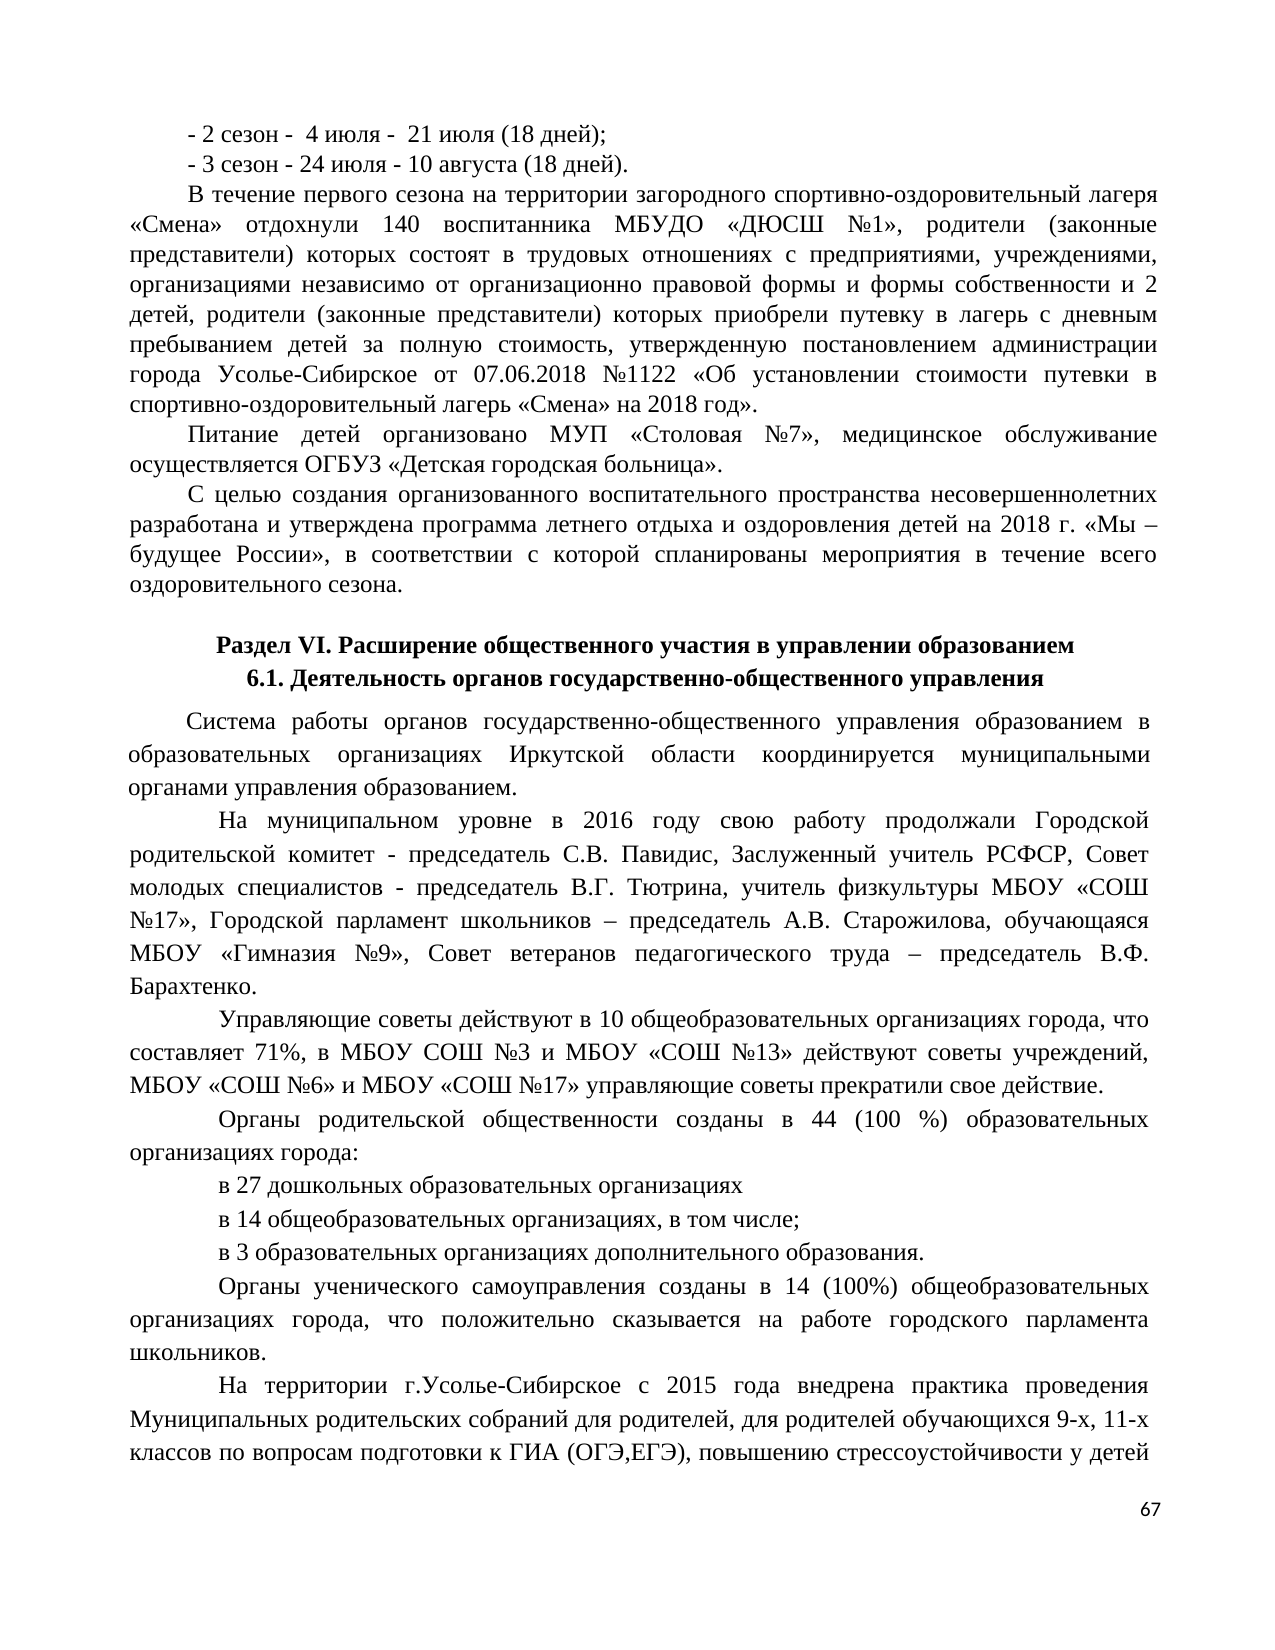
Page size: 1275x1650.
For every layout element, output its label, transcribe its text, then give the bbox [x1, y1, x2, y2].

text - 3 сезон - 24 июля - 10 августа (18 дней). [129, 149, 1158, 178]
text На муниципальном уровне в 2016 году свою работу продолжали Городской родительской комитет - председатель С.В. Павидис, Заслуженный учитель РСФСР, Совет молодых специалистов - председатель В.Г. Тютрина, учитель физкультуры МБОУ «СОШ №17», Городской парламент школьников – председатель А.В. Старожилова, обучающаяся МБОУ «Гимназия №9», Совет ветеранов педагогического труда – председатель В.Ф. Барахтенко. [129, 806, 1150, 999]
text Управляющие советы действуют в 10 общеобразовательных организациях города, что составляет 71%, в МБОУ СОШ №3 и МБОУ «СОШ №13» действуют советы учреждений, МБОУ «СОШ №6» и МБОУ «СОШ №17» управляющие советы прекратили свое действие. [129, 1004, 1150, 1099]
text В течение первого сезона на территории загородного спортивно-оздоровительный лагеря «Смена» отдохнули 140 воспитанника МБУДО «ДЮСШ №1», родители (законные представители) которых состоят в трудовых отношениях с предприятиями, учреждениями, организациями независимо от организационно правовой формы и формы собственности и 2 детей, родители (законные представители) которых приобрели путевку в лагерь с дневным пребыванием детей за полную стоимость, утвержденную постановлением администрации города Усолье-Сибирское от 07.06.2018 №1122 «Об установлении стоимости путевки в спортивно-оздоровительный лагерь «Смена» на 2018 год». [129, 179, 1158, 418]
text Питание детей организовано МУП «Столовая №7», медицинское обслуживание осуществляется ОГБУЗ «Детская городская больница». [129, 419, 1158, 478]
text - 2 сезон - 4 июля - 21 июля (18 дней); [129, 119, 1158, 147]
text в 14 общеобразовательных организациях, в том числе; [129, 1204, 1150, 1233]
text С целью создания организованного воспитательного пространства несовершеннолетних разработана и утверждена программа летнего отдыха и оздоровления детей на 2018 г. «Мы – будущее России», в соответствии с которой спланированы мероприятия в течение всего оздоровительного сезона. [129, 479, 1158, 598]
text в 3 образовательных организациях дополнительного образования. [129, 1237, 1150, 1266]
text Органы родительской общественности созданы в 44 (100 %) образовательных организациях города: [129, 1104, 1150, 1166]
text Органы ученического самоуправления созданы в 14 (100%) общеобразовательных организациях города, что положительно сказывается на работе городского парламента школьников. [129, 1271, 1150, 1366]
text в 27 дошкольных образовательных организациях [129, 1170, 1150, 1199]
text 6.1. Деятельность органов государственно-общественного управления [129, 663, 1161, 692]
text Раздел VI. Расширение общественного участия в управлении образованием [129, 630, 1161, 659]
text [129, 1371, 1150, 1465]
text Система работы органов государственно-общественного управления образованием в образовательных организациях Иркутской области координируется муниципальными органами управления образованием. [128, 706, 1151, 801]
